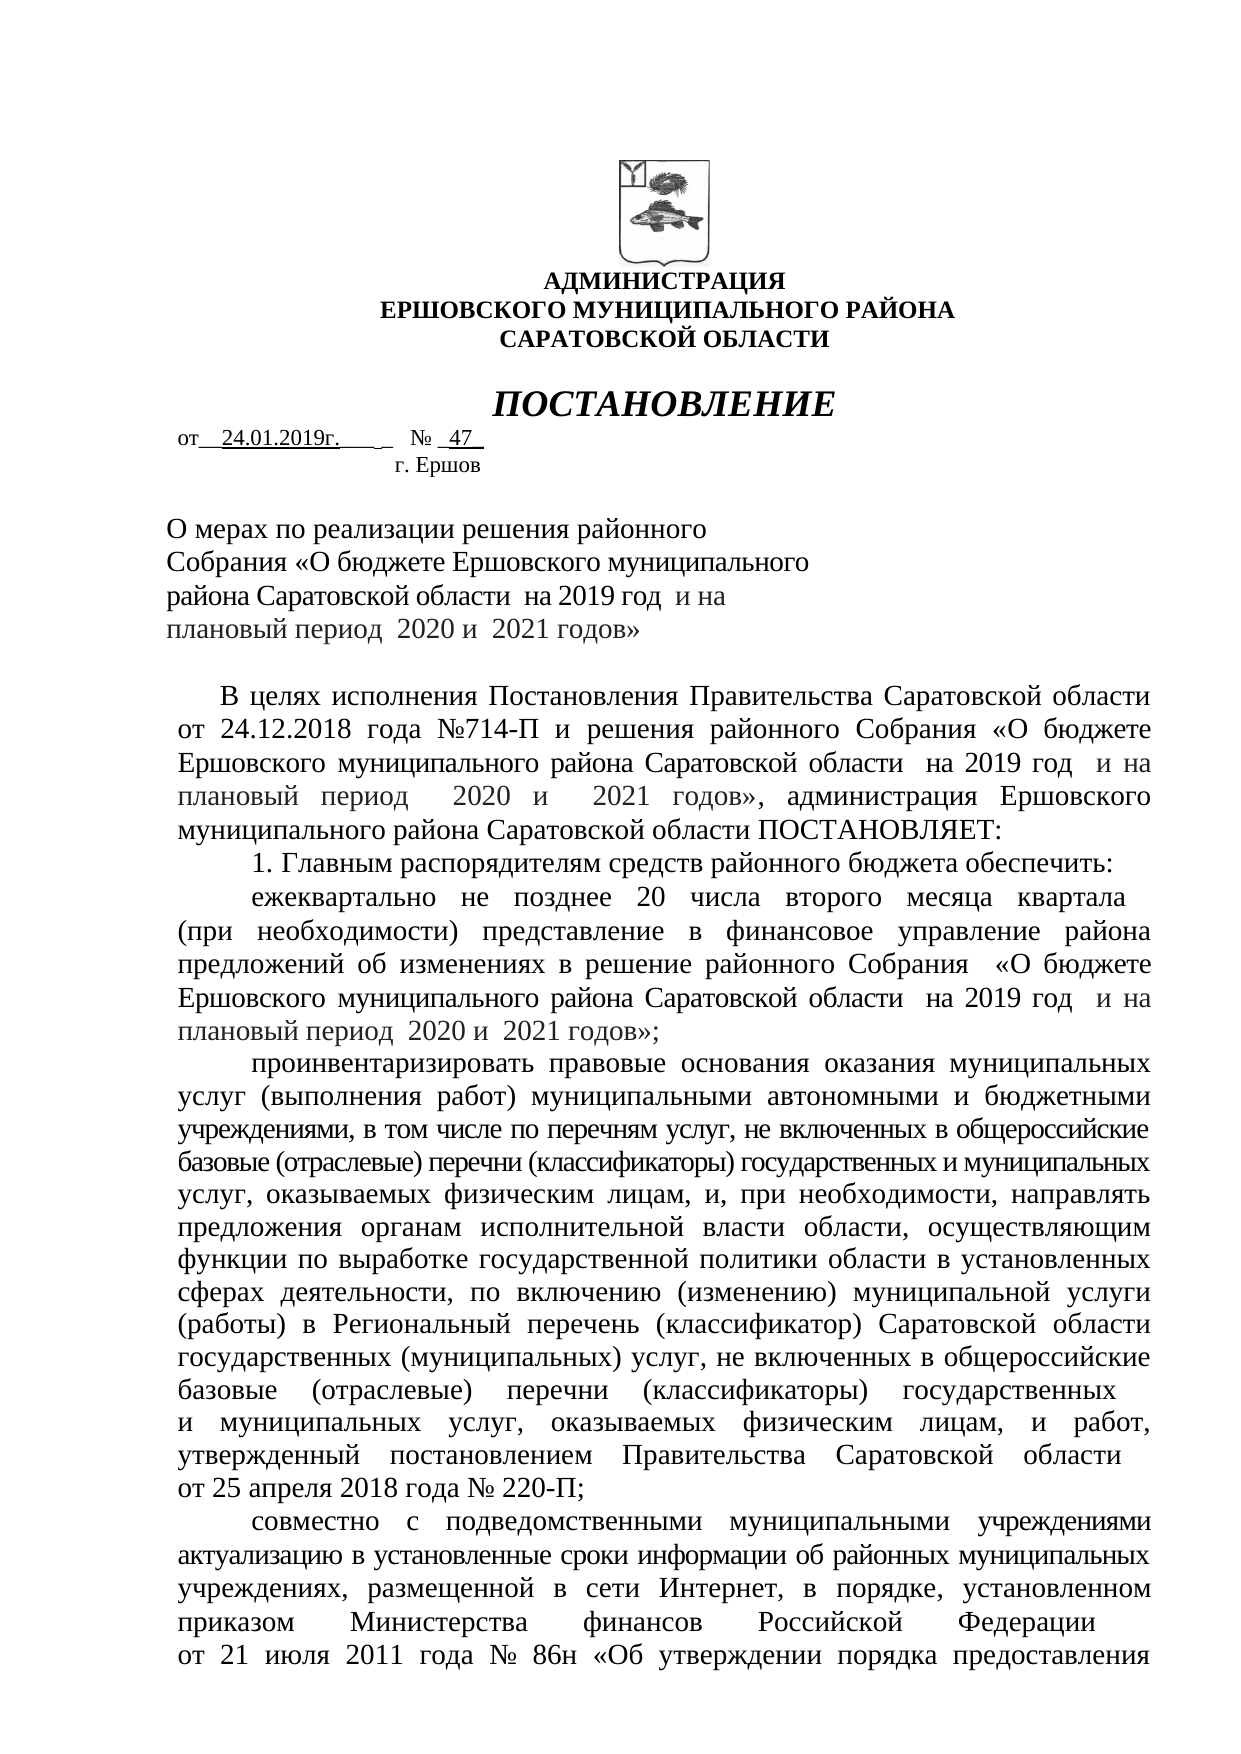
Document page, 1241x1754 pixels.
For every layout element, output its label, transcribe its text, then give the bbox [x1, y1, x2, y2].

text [177, 1503, 1152, 1671]
picture [619, 160, 710, 267]
text г. Ершов [177, 451, 1152, 477]
text САРАТОВСКОЙ ОБЛАСТИ [177, 324, 1152, 353]
text ежеквартально не позднее 20 числа второго месяца квартала (при необходимости) представление в финансовое управление района предложений об изменениях в решение районного Собрания «О бюджете Ершовского муниципального района Саратовской области на 2019 год и на плановый период 2020 и 2021 годов»; [177, 879, 1152, 1047]
text ПОСТАНОВЛЕНИЕ [177, 381, 1152, 424]
text В целях исполнения Постановления Правительства Саратовской области от 24.12.2018 года №714-П и решения районного Собрания «О бюджете Ершовского муниципального района Саратовской области на 2019 год и на плановый период 2020 и 2021 годов», администрация Ершовского муниципального района Саратовской области ПОСТАНОВЛЯЕТ: [177, 678, 1152, 846]
table_header О мерах по реализации решения районного Собрания «О бюджете Ершовского муниципального района Саратовской области на 2019 год и на плановый период 2020 и 2021 годов» [155, 511, 842, 678]
text АДМИНИСТРАЦИЯ [177, 266, 1152, 295]
text от__24.01.2019г.___ _ № _47_ [177, 424, 1152, 451]
text проинвентаризировать правовые основания оказания муниципальных услуг (выполнения работ) муниципальными автономными и бюджетными учреждениями, в том числе по перечням услуг, не включенных в общероссийские базовые (отраслевые) перечни (классификаторы) государственных и муниципальных услуг, оказываемых физическим лицам, и, при необходимости, направлять предложения органам исполнительной власти области, осуществляющим функции по выработке государственной политики области в установленных сферах деятельности, по включению (изменению) муниципальной услуги (работы) в Региональный перечень (классификатор) Саратовской области государственных (муниципальных) услуг, не включенных в общероссийские базовые (отраслевые) перечни (классификаторы) государственных и муниципальных услуг, оказываемых физическим лицам, и работ, утвержденный постановлением Правительства Саратовской области от 25 апреля 2018 года № 220-П; [177, 1047, 1152, 1503]
text ЕРШОВСКОГО МУНИЦИПАЛЬНОГО РАЙОНА [177, 295, 1152, 324]
text 1. Главным распорядителям средств районного бюджета обеспечить: [177, 846, 1152, 879]
